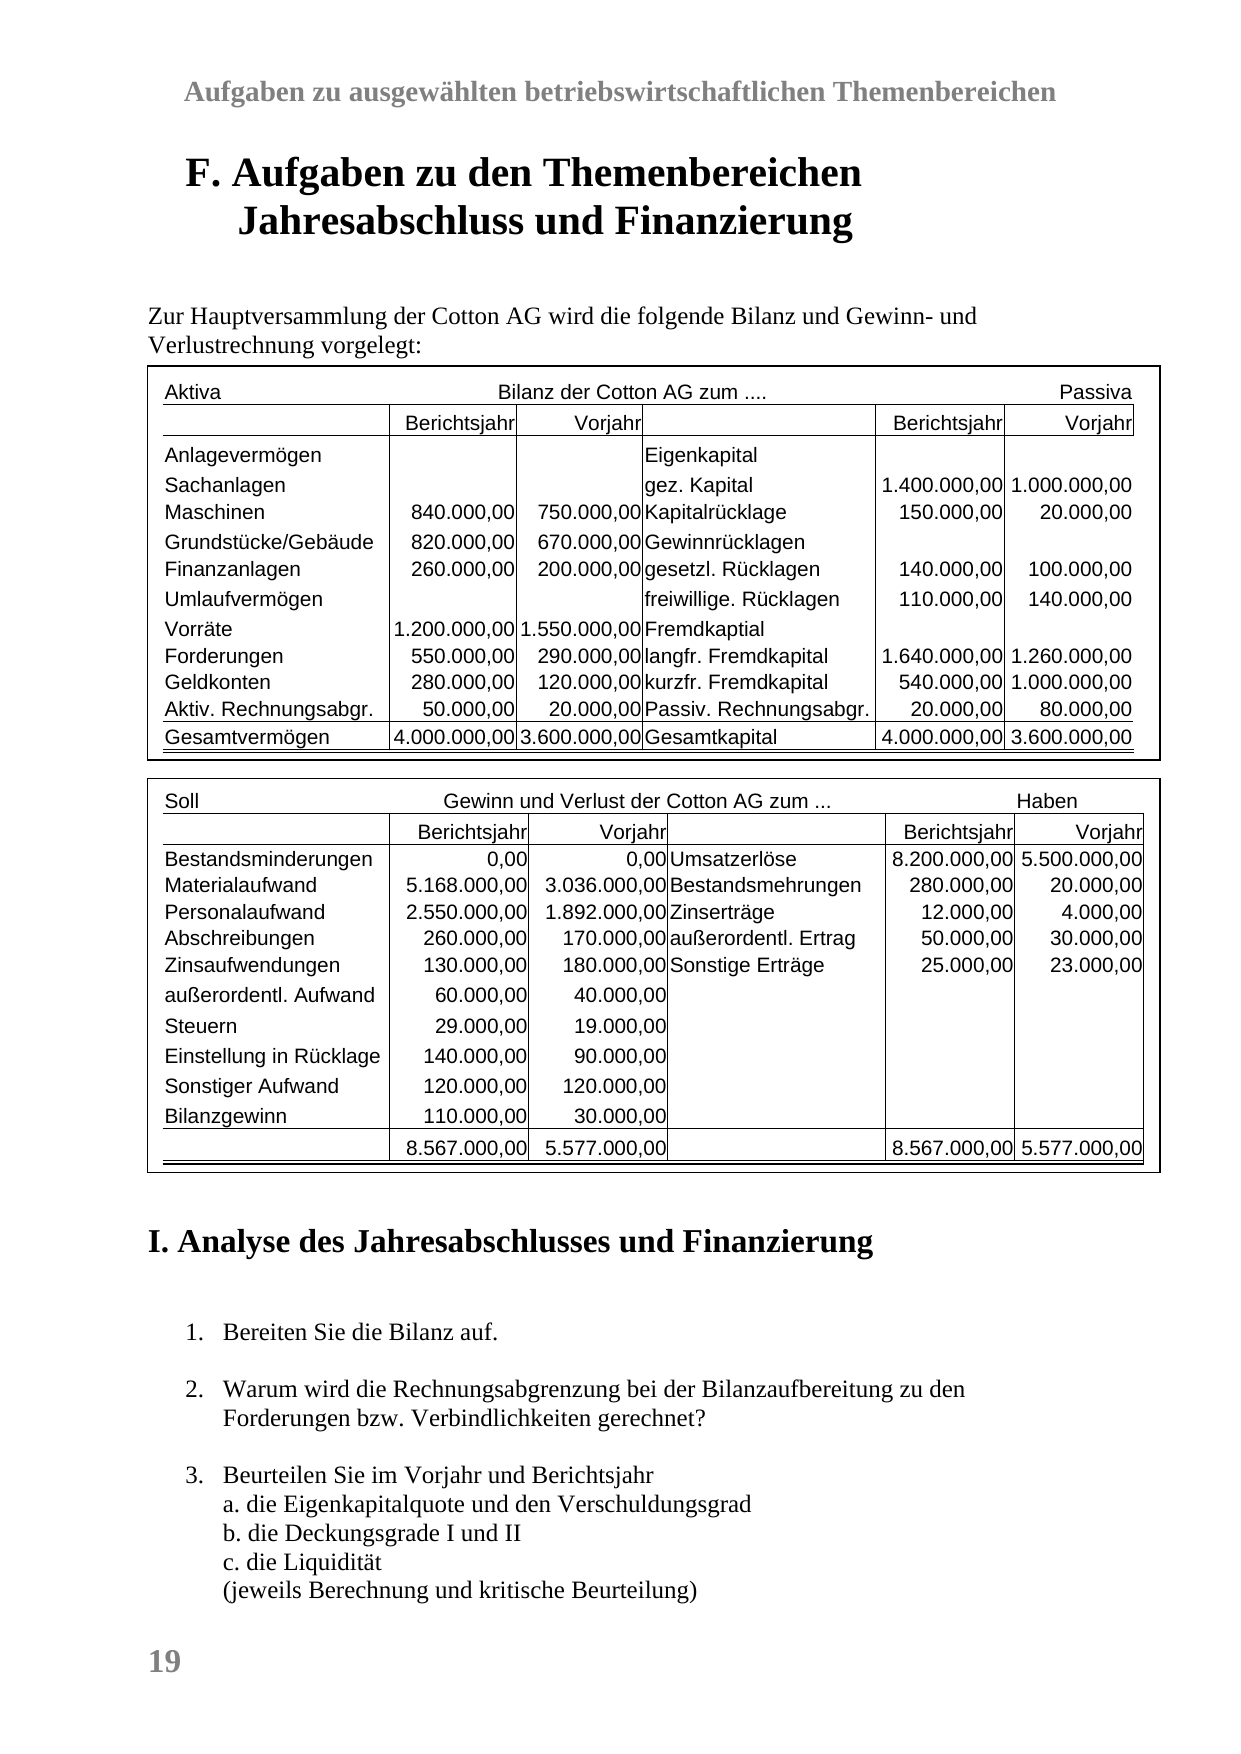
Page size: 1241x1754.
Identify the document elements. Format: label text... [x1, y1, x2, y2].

text Zur Hauptversammlung der Cotton AG wird die folgende Bilanz und Gewinn- und Verlustrechnung vorgelegt: [148, 301, 1092, 358]
list Bereiten Sie die Bilanz auf. [185, 1317, 1092, 1374]
text F. Aufgaben zu den Themenbereichen Jahresabschluss und Finanzierung [185, 148, 1092, 243]
list Beurteilen Sie im Vorjahr und Berichtsjahr a. die Eigenkapitalquote und den Verschuldungsgrad b. die Deckungsgrade I und II c. die Liquidität (jeweils Berechnung und kritische Beurteilung) [185, 1461, 1092, 1633]
list Warum wird die Rechnungsabgrenzung bei der Bilanzaufbereitung zu den Forderungen bzw. Verbindlichkeiten gerechnet? [185, 1374, 1092, 1461]
text I. Analyse des Jahresabschlusses und Finanzierung [148, 1192, 1092, 1259]
